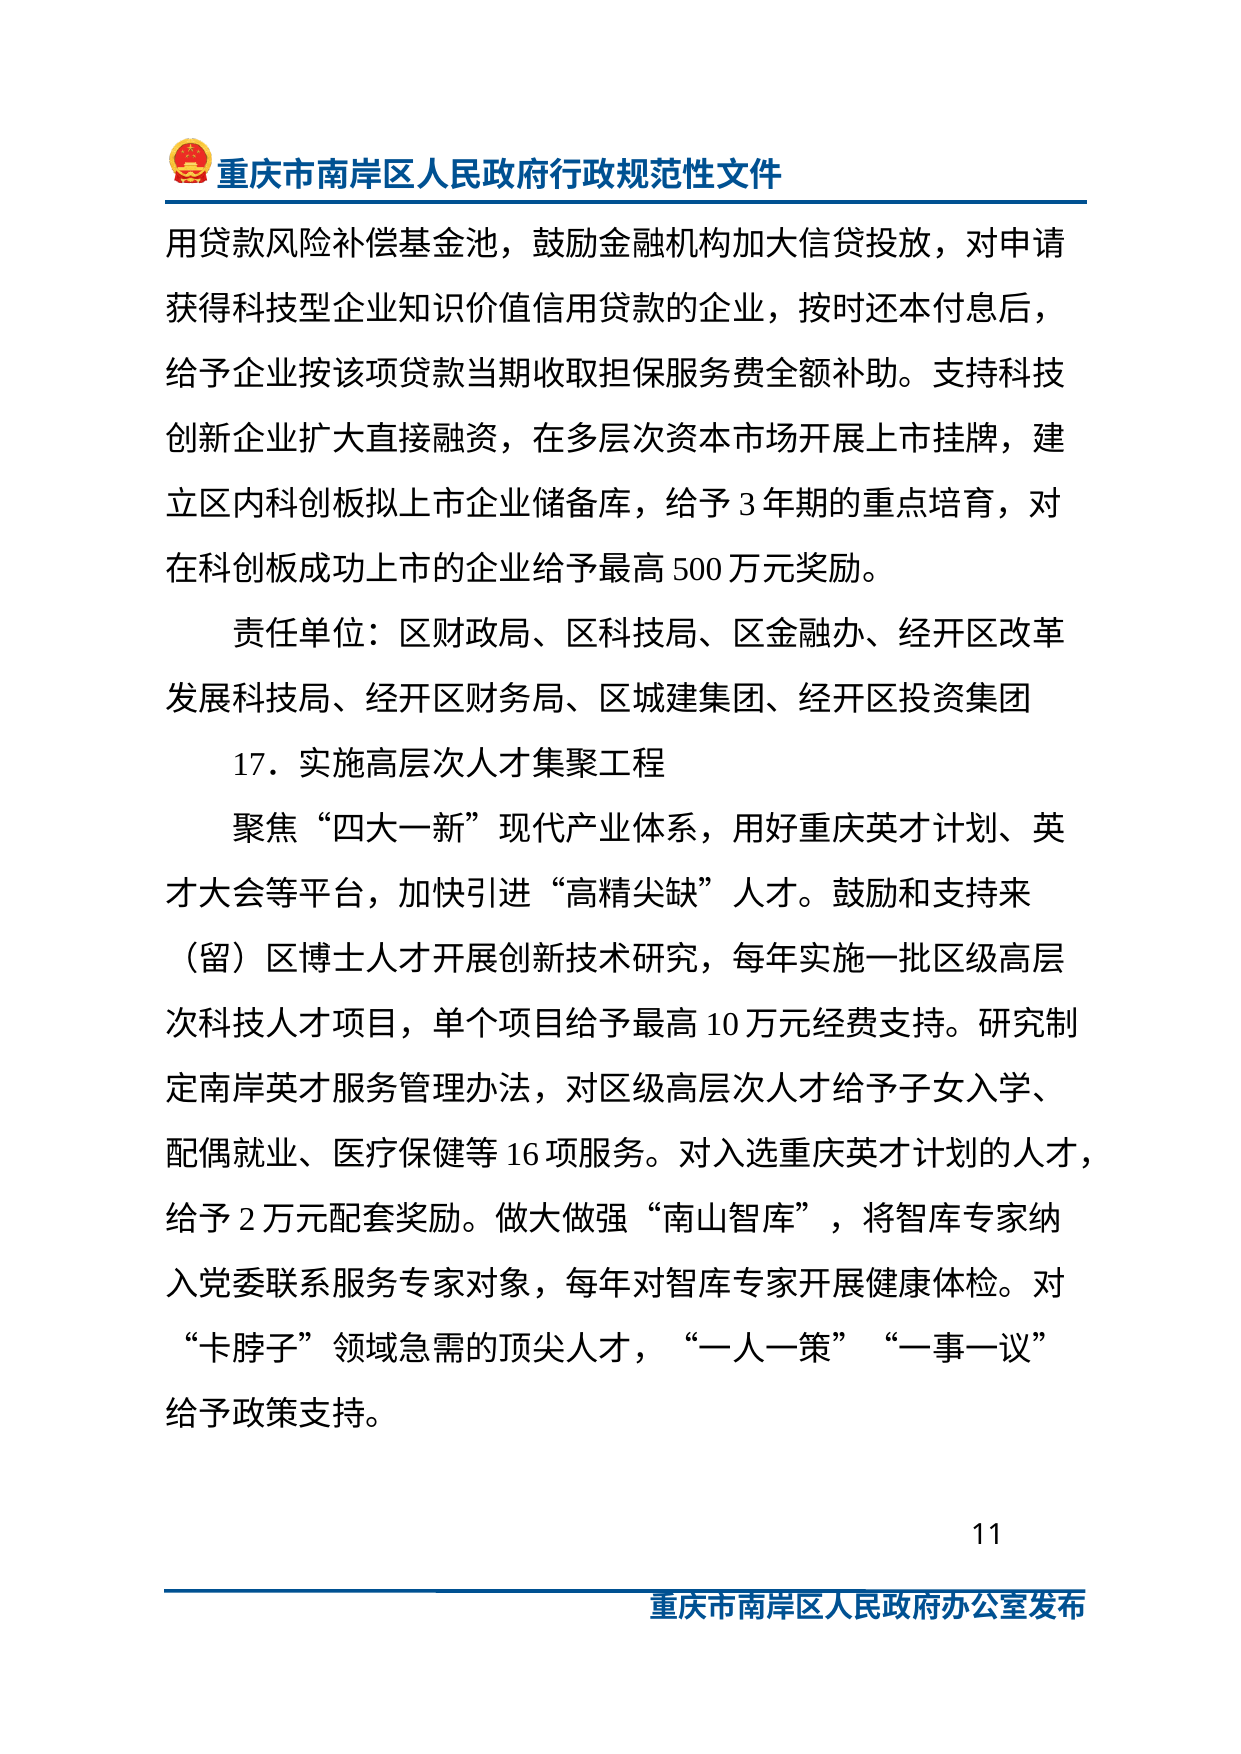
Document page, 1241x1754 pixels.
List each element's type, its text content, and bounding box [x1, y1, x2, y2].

text 17．实施高层次人才集聚工程 [165, 729, 1087, 794]
picture [165, 136, 216, 187]
text 聚焦“四大一新”现代产业体系，用好重庆英才计划、英才大会等平台，加快引进“高精尖缺”人才。鼓励和支持来（留）区博士人才开展创新技术研究，每年实施一批区级高层次科技人才项目，单个项目给予最高10万元经费支持。研究制定南岸英才服务管理办法，对区级高层次人才给予子女入学、配偶就业、医疗保健等16项服务。对入选重庆英才计划的人才，给予2万元配套奖励。做大做强“南山智库”，将智库专家纳入党委联系服务专家对象，每年对智库专家开展健康体检。对“卡脖子”领域急需的顶尖人才，“一人一策”“一事一议”给予政策支持。 [165, 794, 1087, 1444]
text 责任单位：区财政局、区科技局、区金融办、经开区改革发展科技局、经开区财务局、区城建集团、经开区投资集团 [165, 599, 1087, 729]
